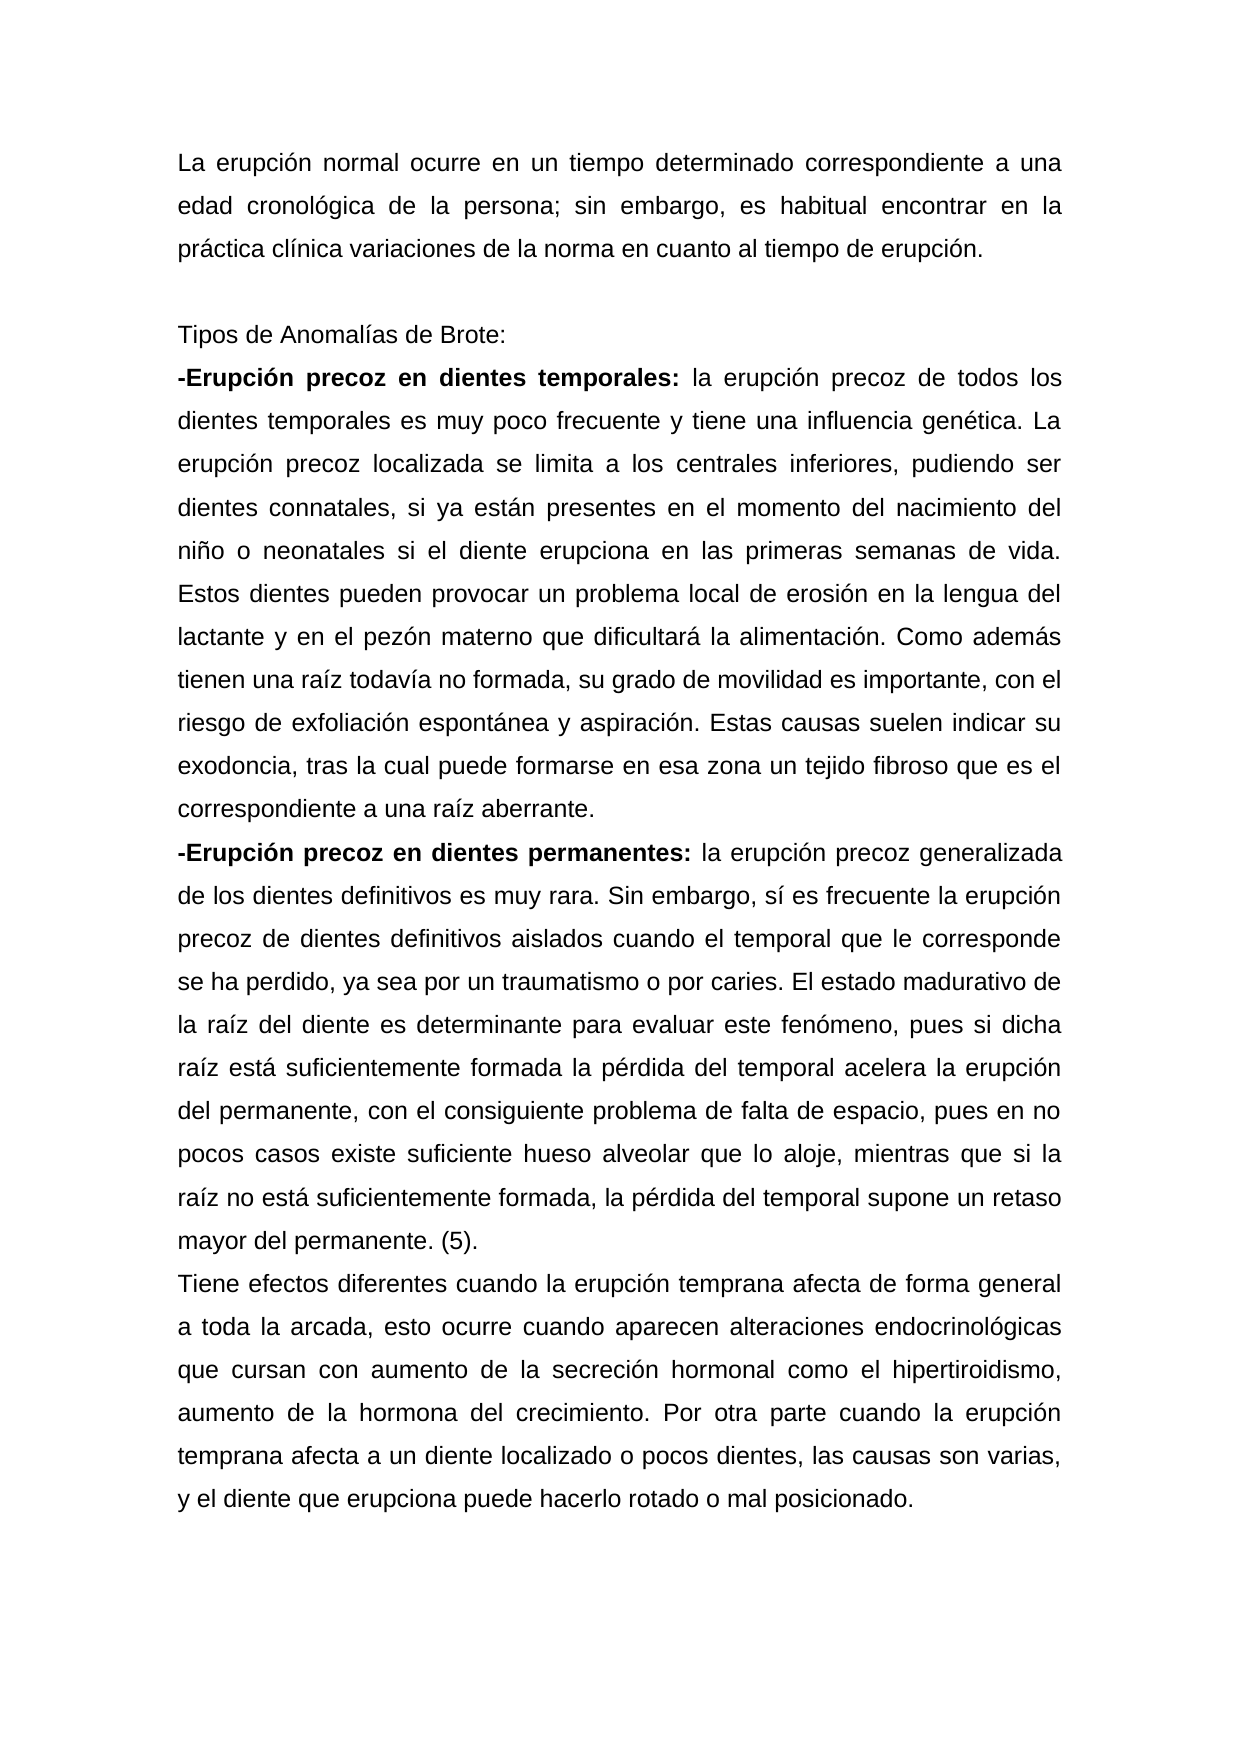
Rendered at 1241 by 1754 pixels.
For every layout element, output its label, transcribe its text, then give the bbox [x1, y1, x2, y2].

text La erupción normal ocurre en un tiempo determinado correspondiente a una edad cronológica de la persona; sin embargo, es habitual encontrar en la práctica clínica variaciones de la norma en cuanto al tiempo de erupción. [177, 148, 1063, 263]
text Tipos de Anomalías de Brote: [177, 320, 1063, 349]
text -Erupción precoz en dientes permanentes: la erupción precoz generalizada de los dientes definitivos es muy rara. Sin embargo, sí es frecuente la erupción precoz de dientes definitivos aislados cuando el temporal que le corresponde se ha perdido, ya sea por un traumatismo o por caries. El estado madurativo de la raíz del diente es determinante para evaluar este fenómeno, pues si dicha raíz está suficientemente formada la pérdida del temporal acelera la erupción del permanente, con el consiguiente problema de falta de espacio, pues en no pocos casos existe suficiente hueso alveolar que lo aloje, mientras que si la raíz no está suficientemente formada, la pérdida del temporal supone un retaso mayor del permanente. (5). [177, 838, 1063, 1254]
text Tiene efectos diferentes cuando la erupción temprana afecta de forma general a toda la arcada, esto ocurre cuando aparecen alteraciones endocrinológicas que cursan con aumento de la secreción hormonal como el hipertiroidismo, aumento de la hormona del crecimiento. Por otra parte cuando la erupción temprana afecta a un diente localizado o pocos dientes, las causas son varias, y el diente que erupciona puede hacerlo rotado o mal posicionado. [177, 1269, 1063, 1513]
text -Erupción precoz en dientes temporales: la erupción precoz de todos los dientes temporales es muy poco frecuente y tiene una influencia genética. La erupción precoz localizada se limita a los centrales inferiores, pudiendo ser dientes connatales, si ya están presentes en el momento del nacimiento del niño o neonatales si el diente erupciona en las primeras semanas de vida. Estos dientes pueden provocar un problema local de erosión en la lengua del lactante y en el pezón materno que dificultará la alimentación. Como además tienen una raíz todavía no formada, su grado de movilidad es importante, con el riesgo de exfoliación espontánea y aspiración. Estas causas suelen indicar su exodoncia, tras la cual puede formarse en esa zona un tejido fibroso que es el correspondiente a una raíz aberrante. [177, 363, 1063, 823]
